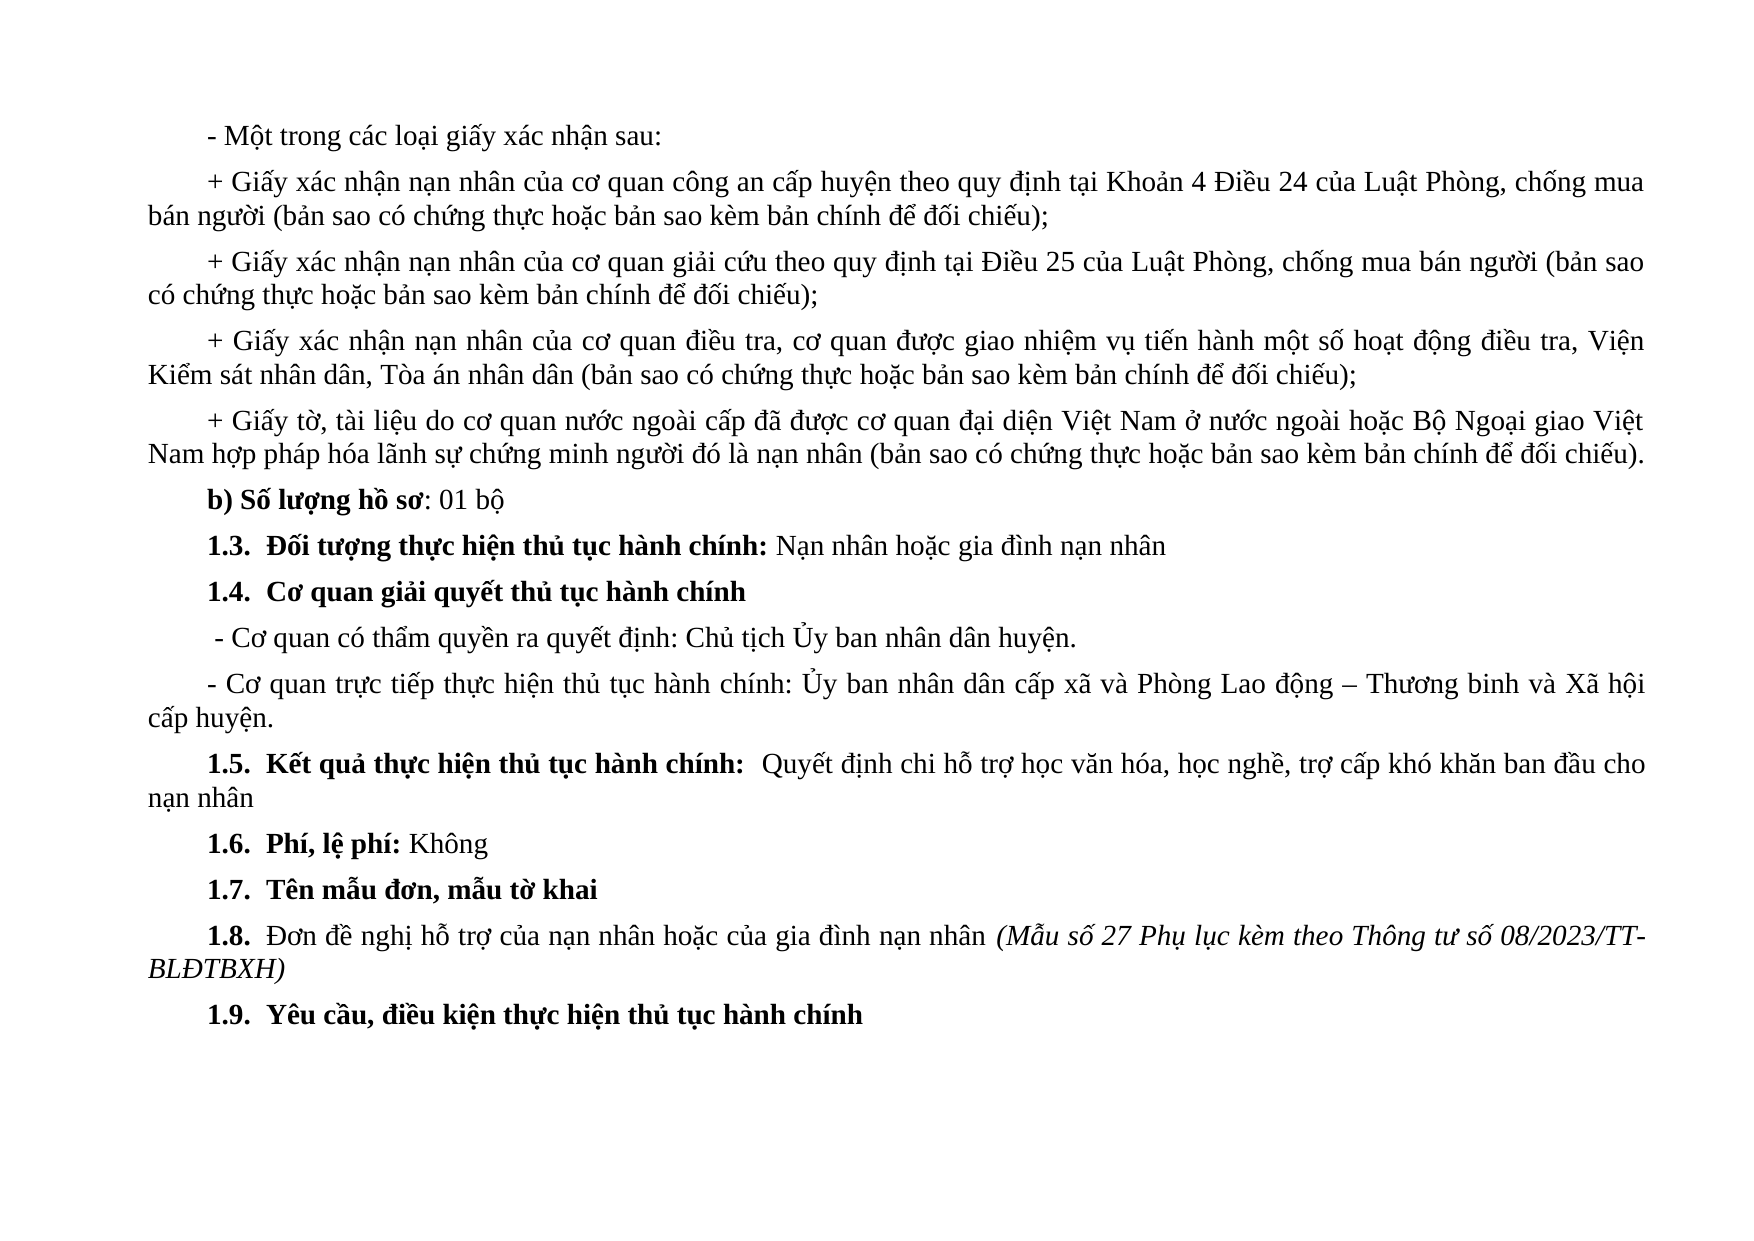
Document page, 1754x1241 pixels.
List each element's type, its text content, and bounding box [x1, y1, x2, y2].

list Yêu cầu, điều kiện thực hiện thủ tục hành chính [148, 997, 1648, 1031]
text + Giấy tờ, tài liệu do cơ quan nước ngoài cấp đã được cơ quan đại diện Việt Nam ở nước ngoài hoặc Bộ Ngoại giao Việt Nam hợp pháp hóa lãnh sự chứng minh người đó là nạn nhân (bản sao có chứng thực hoặc bản sao kèm bản chính để đối chiếu). [148, 403, 1648, 470]
list Đơn đề nghị hỗ trợ của nạn nhân hoặc của gia đình nạn nhân (Mẫu số 27 Phụ lục kèm theo Thông tư số 08/2023/TT-BLĐTBXH) [148, 918, 1648, 985]
text + Giấy xác nhận nạn nhân của cơ quan điều tra, cơ quan được giao nhiệm vụ tiến hành một số hoạt động điều tra, Viện Kiểm sát nhân dân, Tòa án nhân dân (bản sao có chứng thực hoặc bản sao kèm bản chính để đối chiếu); [148, 323, 1648, 390]
list Kết quả thực hiện thủ tục hành chính: Quyết định chi hỗ trợ học văn hóa, học nghề, trợ cấp khó khăn ban đầu cho nạn nhân [148, 746, 1648, 813]
text - Cơ quan trực tiếp thực hiện thủ tục hành chính: Ủy ban nhân dân cấp xã và Phòng Lao động – Thương binh và Xã hội cấp huyện. [148, 667, 1648, 734]
text - Cơ quan có thẩm quyền ra quyết định: Chủ tịch Ủy ban nhân dân huyện. [148, 621, 1648, 654]
list Phí, lệ phí: Không [148, 826, 1648, 859]
text + Giấy xác nhận nạn nhân của cơ quan công an cấp huyện theo quy định tại Khoản 4 Điều 24 của Luật Phòng, chống mua bán người (bản sao có chứng thực hoặc bản sao kèm bản chính để đối chiếu); [148, 164, 1648, 231]
text + Giấy xác nhận nạn nhân của cơ quan giải cứu theo quy định tại Điều 25 của Luật Phòng, chống mua bán người (bản sao có chứng thực hoặc bản sao kèm bản chính để đối chiếu); [148, 244, 1648, 311]
list Cơ quan giải quyết thủ tục hành chính [148, 574, 1648, 608]
list Đối tượng thực hiện thủ tục hành chính: Nạn nhân hoặc gia đình nạn nhân [148, 528, 1648, 562]
text - Một trong các loại giấy xác nhận sau: [148, 118, 1648, 152]
list Tên mẫu đơn, mẫu tờ khai [148, 872, 1648, 905]
text b) Số lượng hồ sơ: 01 bộ [148, 482, 1648, 516]
